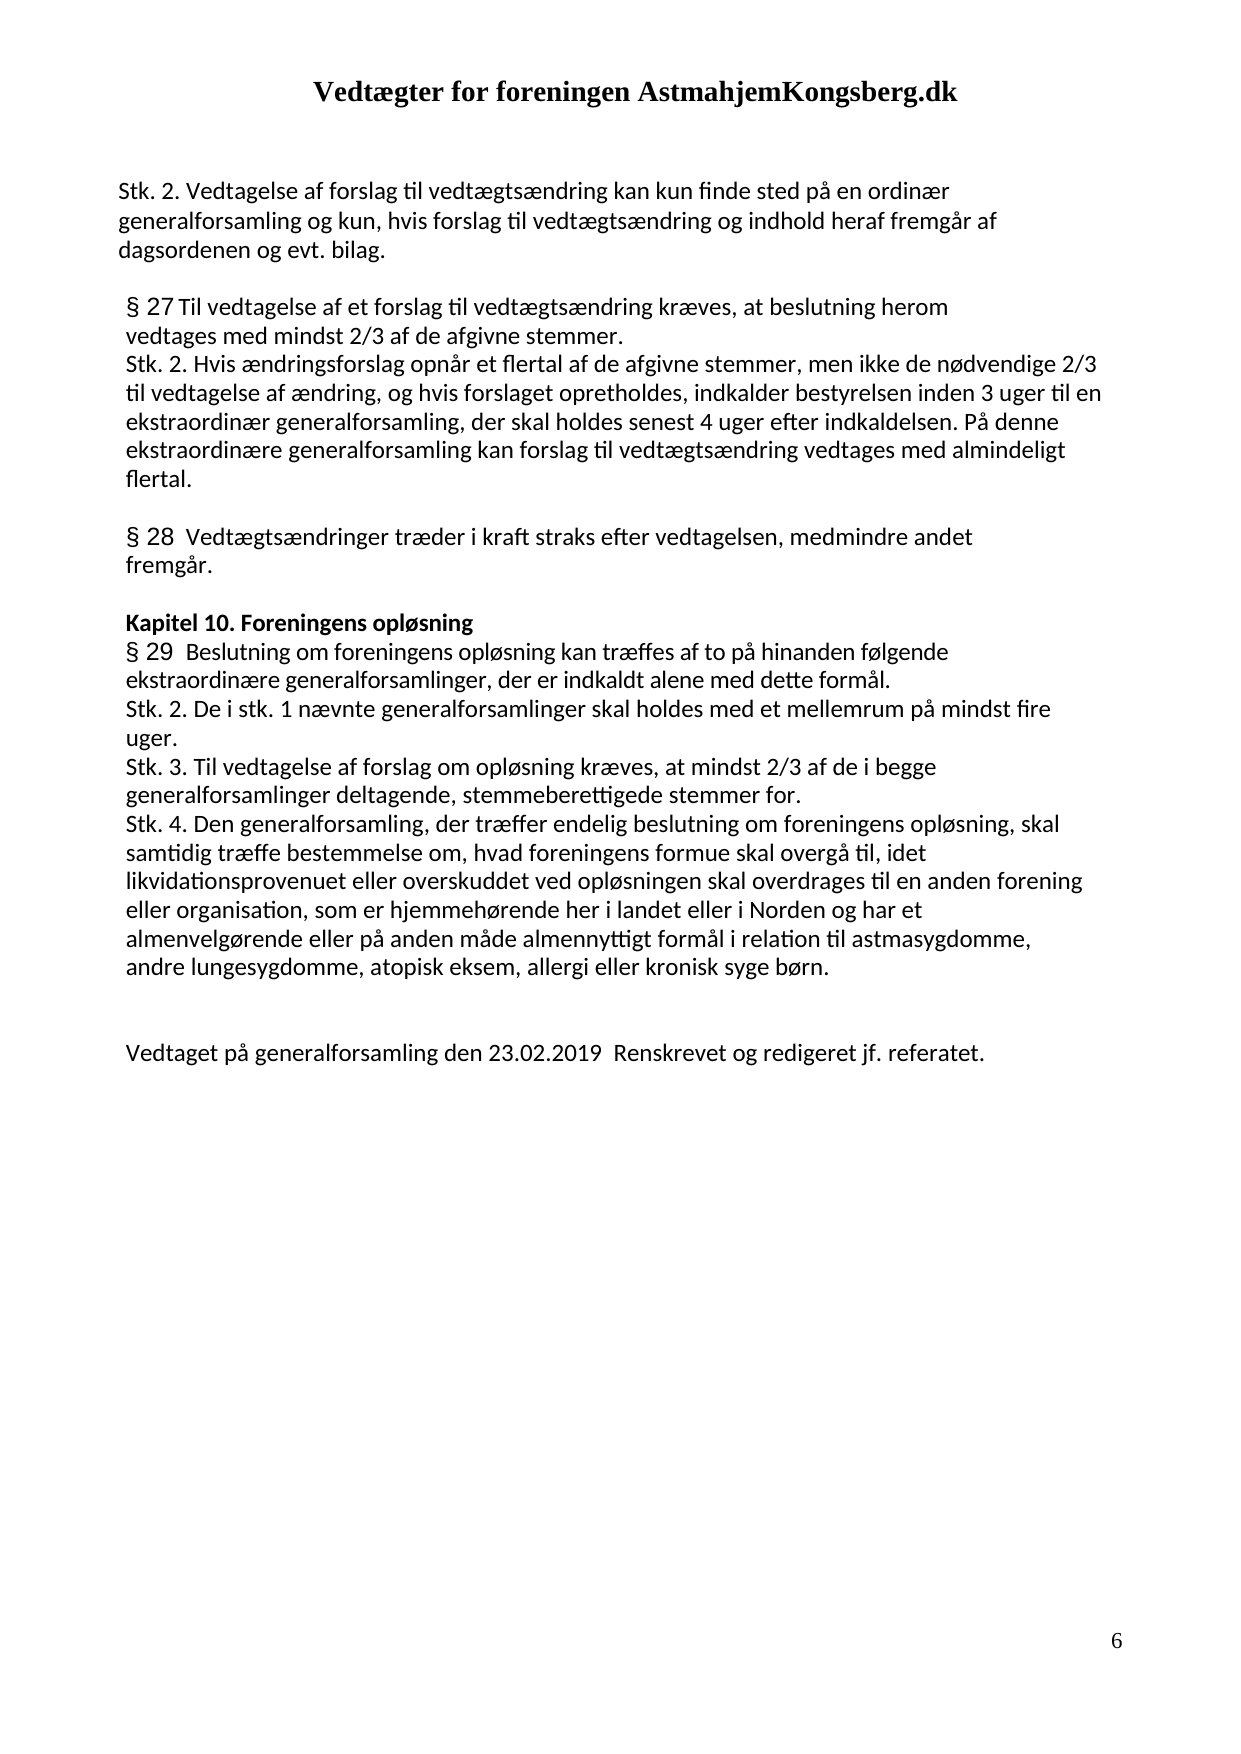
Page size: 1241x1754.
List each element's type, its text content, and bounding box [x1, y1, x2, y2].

text § 29 Beslutning om foreningens opløsning kan træffes af to på hinanden følgende ekstraordinære generalforsamlinger, der er indkaldt alene med dette formål. [118, 637, 1032, 694]
text § 28 Vedtægtsændringer træder i kraft straks efter vedtagelsen, medmindre andet fremgår. [126, 522, 1032, 580]
text Stk. 2. Hvis ændringsforslag opnår et flertal af de afgivne stemmer, men ikke de nødvendige 2/3 til vedtagelse af ændring, og hvis forslaget opretholdes, indkalder bestyrelsen inden 3 uger til en ekstraordinær generalforsamling, der skal holdes senest 4 uger efter indkaldelsen. På denne ekstraordinære generalforsamling kan forslag til vedtægtsændring vedtages med almindeligt flertal. [126, 350, 1107, 493]
text Stk. 3. Til vedtagelse af forslag om opløsning kræves, at mindst 2/3 af de i begge generalforsamlinger deltagende, stemmeberettigede stemmer for. [126, 752, 1024, 809]
text Vedtaget på generalforsamling den 23.02.2019 Renskrevet og redigeret jf. referatet. [126, 1039, 1092, 1067]
text Stk. 4. Den generalforsamling, der træffer endelig beslutning om foreningens opløsning, skal samtidig træffe bestemmelse om, hvad foreningens formue skal overgå til, idet likvidationsprovenuet eller overskuddet ved opløsningen skal overdrages til en anden forening eller organisation, som er hjemmehørende her i landet eller i Norden og har et almenvelgørende eller på anden måde almennyttigt formål i relation til astmasygdomme, andre lungesygdomme, atopisk eksem, allergi eller kronisk syge børn. [126, 809, 1092, 981]
text § 27 Til vedtagelse af et forslag til vedtægtsændring kræves, at beslutning herom vedtages med mindst 2/3 af de afgivne stemmer. [126, 292, 1024, 350]
text generalforsamling og kun, hvis forslag til vedtægtsændring og indhold heraf fremgår af dagsordenen og evt. bilag. [118, 206, 1084, 264]
text Kapitel 10. Foreningens opløsning [126, 608, 1122, 637]
text Stk. 2. Vedtagelse af forslag til vedtægtsændring kan kun finde sted på en ordinær [118, 177, 1122, 206]
text Stk. 2. De i stk. 1 nævnte generalforsamlinger skal holdes med et mellemrum på mindst fire uger. [126, 694, 1092, 752]
